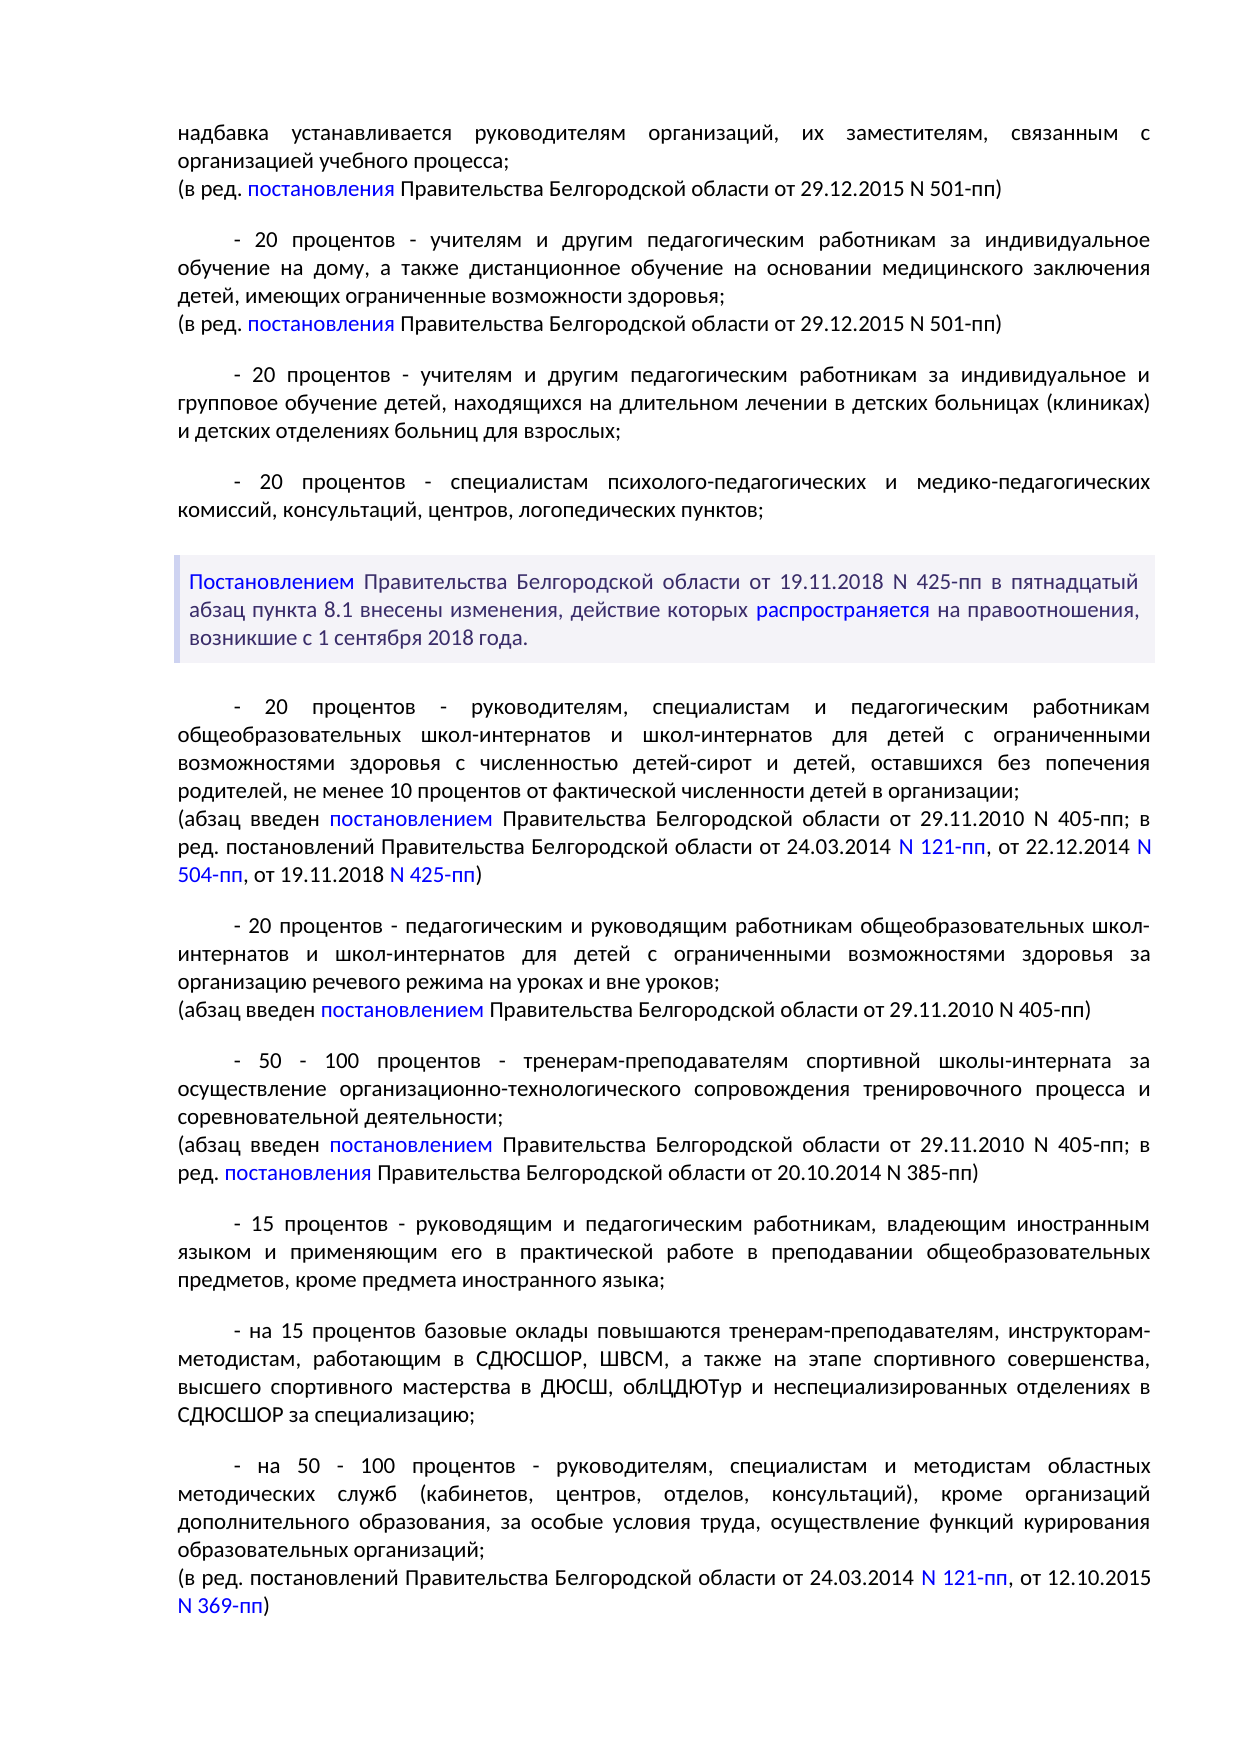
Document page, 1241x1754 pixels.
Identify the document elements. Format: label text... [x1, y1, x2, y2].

text (в ред. постановлений Правительства Белгородской области от 24.03.2014 N 121-пп, от 12.10.2015 N 369-пп) [177, 1563, 1152, 1619]
text (абзац введен постановлением Правительства Белгородской области от 29.11.2010 N 405-пп) [177, 995, 1152, 1023]
text - на 15 процентов базовые оклады повышаются тренерам-преподавателям, инструкторам-методистам, работающим в СДЮСШОР, ШВСМ, а также на этапе спортивного совершенства, высшего спортивного мастерства в ДЮСШ, облЦДЮТур и неспециализированных отделениях в СДЮСШОР за специализацию; [177, 1316, 1152, 1428]
text - 20 процентов - учителям и другим педагогическим работникам за индивидуальное обучение на дому, а также дистанционное обучение на основании медицинского заключения детей, имеющих ограниченные возможности здоровья; [177, 225, 1152, 309]
text (абзац введен постановлением Правительства Белгородской области от 29.11.2010 N 405-пп; в ред. постановлений Правительства Белгородской области от 24.03.2014 N 121-пп, от 22.12.2014 N 504-пп, от 19.11.2018 N 425-пп) [177, 804, 1152, 888]
table_header Постановлением Правительства Белгородской области от 19.11.2018 N 425-пп в пятнадцатый абзац пункта 8.1 внесены изменения, действие которых распространяется на правоотношения, возникшие с 1 сентября 2018 года. [180, 555, 1149, 663]
text - 20 процентов - специалистам психолого-педагогических и медико-педагогических комиссий, консультаций, центров, логопедических пунктов; [177, 467, 1152, 523]
text - 20 процентов - руководителям, специалистам и педагогическим работникам общеобразовательных школ-интернатов и школ-интернатов для детей с ограниченными возможностями здоровья с численностью детей-сирот и детей, оставшихся без попечения родителей, не менее 10 процентов от фактической численности детей в организации; [177, 692, 1152, 804]
text - 15 процентов - руководящим и педагогическим работникам, владеющим иностранным языком и применяющим его в практической работе в преподавании общеобразовательных предметов, кроме предмета иностранного языка; [177, 1209, 1152, 1293]
text (абзац введен постановлением Правительства Белгородской области от 29.11.2010 N 405-пп; в ред. постановления Правительства Белгородской области от 20.10.2014 N 385-пп) [177, 1130, 1152, 1186]
text (в ред. постановления Правительства Белгородской области от 29.12.2015 N 501-пп) [177, 174, 1152, 202]
text - на 50 - 100 процентов - руководителям, специалистам и методистам областных методических служб (кабинетов, центров, отделов, консультаций), кроме организаций дополнительного образования, за особые условия труда, осуществление функций курирования образовательных организаций; [177, 1451, 1152, 1563]
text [177, 118, 1152, 174]
text - 50 - 100 процентов - тренерам-преподавателям спортивной школы-интерната за осуществление организационно-технологического сопровождения тренировочного процесса и соревновательной деятельности; [177, 1046, 1152, 1130]
text (в ред. постановления Правительства Белгородской области от 29.12.2015 N 501-пп) [177, 309, 1152, 337]
text - 20 процентов - педагогическим и руководящим работникам общеобразовательных школ-интернатов и школ-интернатов для детей с ограниченными возможностями здоровья за организацию речевого режима на уроках и вне уроков; [177, 911, 1152, 995]
text - 20 процентов - учителям и другим педагогическим работникам за индивидуальное и групповое обучение детей, находящихся на длительном лечении в детских больницах (клиниках) и детских отделениях больниц для взрослых; [177, 360, 1152, 444]
